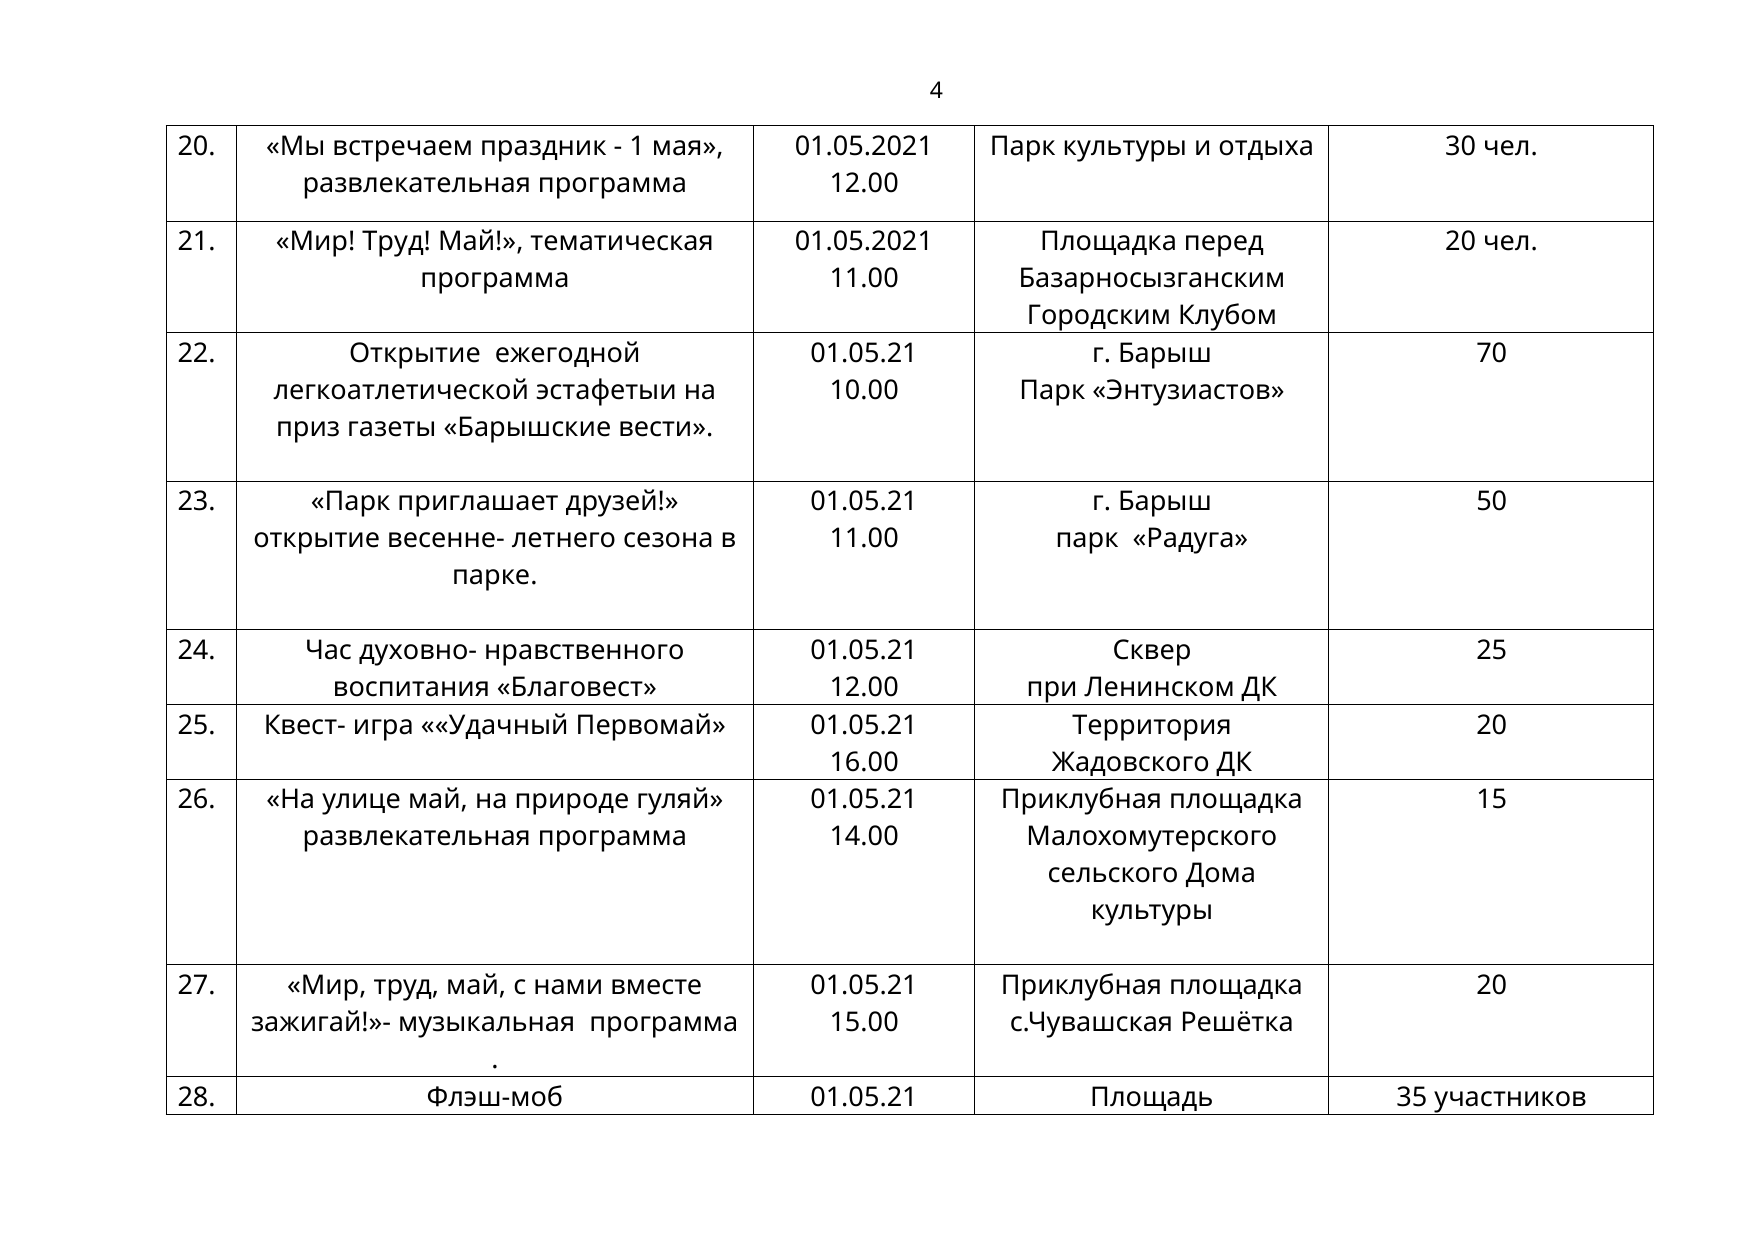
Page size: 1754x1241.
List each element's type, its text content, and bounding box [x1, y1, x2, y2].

table_cell Час духовно- нравственного воспитания «Благовест» [237, 630, 753, 704]
table_cell Квест- игра ««Удачный Первомай» [237, 705, 753, 779]
table_cell [167, 222, 236, 332]
table_cell 15 [1329, 780, 1653, 964]
table_cell 01.05.21 11.00 [754, 482, 974, 629]
table_cell 01.05.21 11.00 [754, 1077, 974, 1114]
table_cell «На улице май, на природе гуляй» развлекательная программа [237, 780, 753, 964]
table_cell [167, 482, 236, 629]
table_cell [167, 333, 236, 481]
table_cell Открытие ежегодной легкоатлетической эстафетыи на приз газеты «Барышские вести». [237, 333, 753, 481]
table_cell «Мир, труд, май, с нами вместе зажигай!»- музыкальная программа . [237, 965, 753, 1076]
table_cell 30 чел. [1329, 126, 1653, 221]
table_cell Парк культуры и отдыха [975, 126, 1328, 221]
table_cell Приклубная площадка Малохомутерского сельского Дома культуры [975, 780, 1328, 964]
table_cell [167, 705, 236, 779]
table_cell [237, 1077, 753, 1114]
table_cell «Мы встречаем праздник - 1 мая», развлекательная программа [237, 126, 753, 221]
table_cell г. Барыш Парк «Энтузиастов» [975, 333, 1328, 481]
table_cell 35 участников [1329, 1077, 1653, 1114]
table_cell 25 [1329, 630, 1653, 704]
table_cell 20 [1329, 965, 1653, 1076]
table_cell [167, 780, 236, 964]
table_cell 20 чел. [1329, 222, 1653, 332]
table_cell Площадка перед Базарносызганским Городским Клубом [975, 222, 1328, 332]
table_cell [167, 126, 236, 221]
table_cell «Парк приглашает друзей!» открытие весенне- летнего сезона в парке. [237, 482, 753, 629]
table_cell Приклубная площадка с.Чувашская Решётка [975, 965, 1328, 1076]
table_cell 01.05.21 15.00 [754, 965, 974, 1076]
table_cell 01.05.21 16.00 [754, 705, 974, 779]
table_cell 01.05.21 14.00 [754, 780, 974, 964]
table_cell 01.05.21 12.00 [754, 630, 974, 704]
table_cell 20 [1329, 705, 1653, 779]
table_cell [167, 965, 236, 1076]
table_cell [167, 630, 236, 704]
table_cell Сквер при Ленинском ДК [975, 630, 1328, 704]
table_cell Территория Жадовского ДК [975, 705, 1328, 779]
table_cell 50 [1329, 482, 1653, 629]
table_cell 70 [1329, 333, 1653, 481]
table_cell [167, 1077, 236, 1114]
table_cell 01.05.2021 11.00 [754, 222, 974, 332]
table_cell «Мир! Труд! Май!», тематическая программа [237, 222, 753, 332]
table_cell 01.05.2021 12.00 [754, 126, 974, 221]
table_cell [975, 1077, 1328, 1114]
table_cell г. Барыш парк «Радуга» [975, 482, 1328, 629]
table_cell 01.05.21 10.00 [754, 333, 974, 481]
